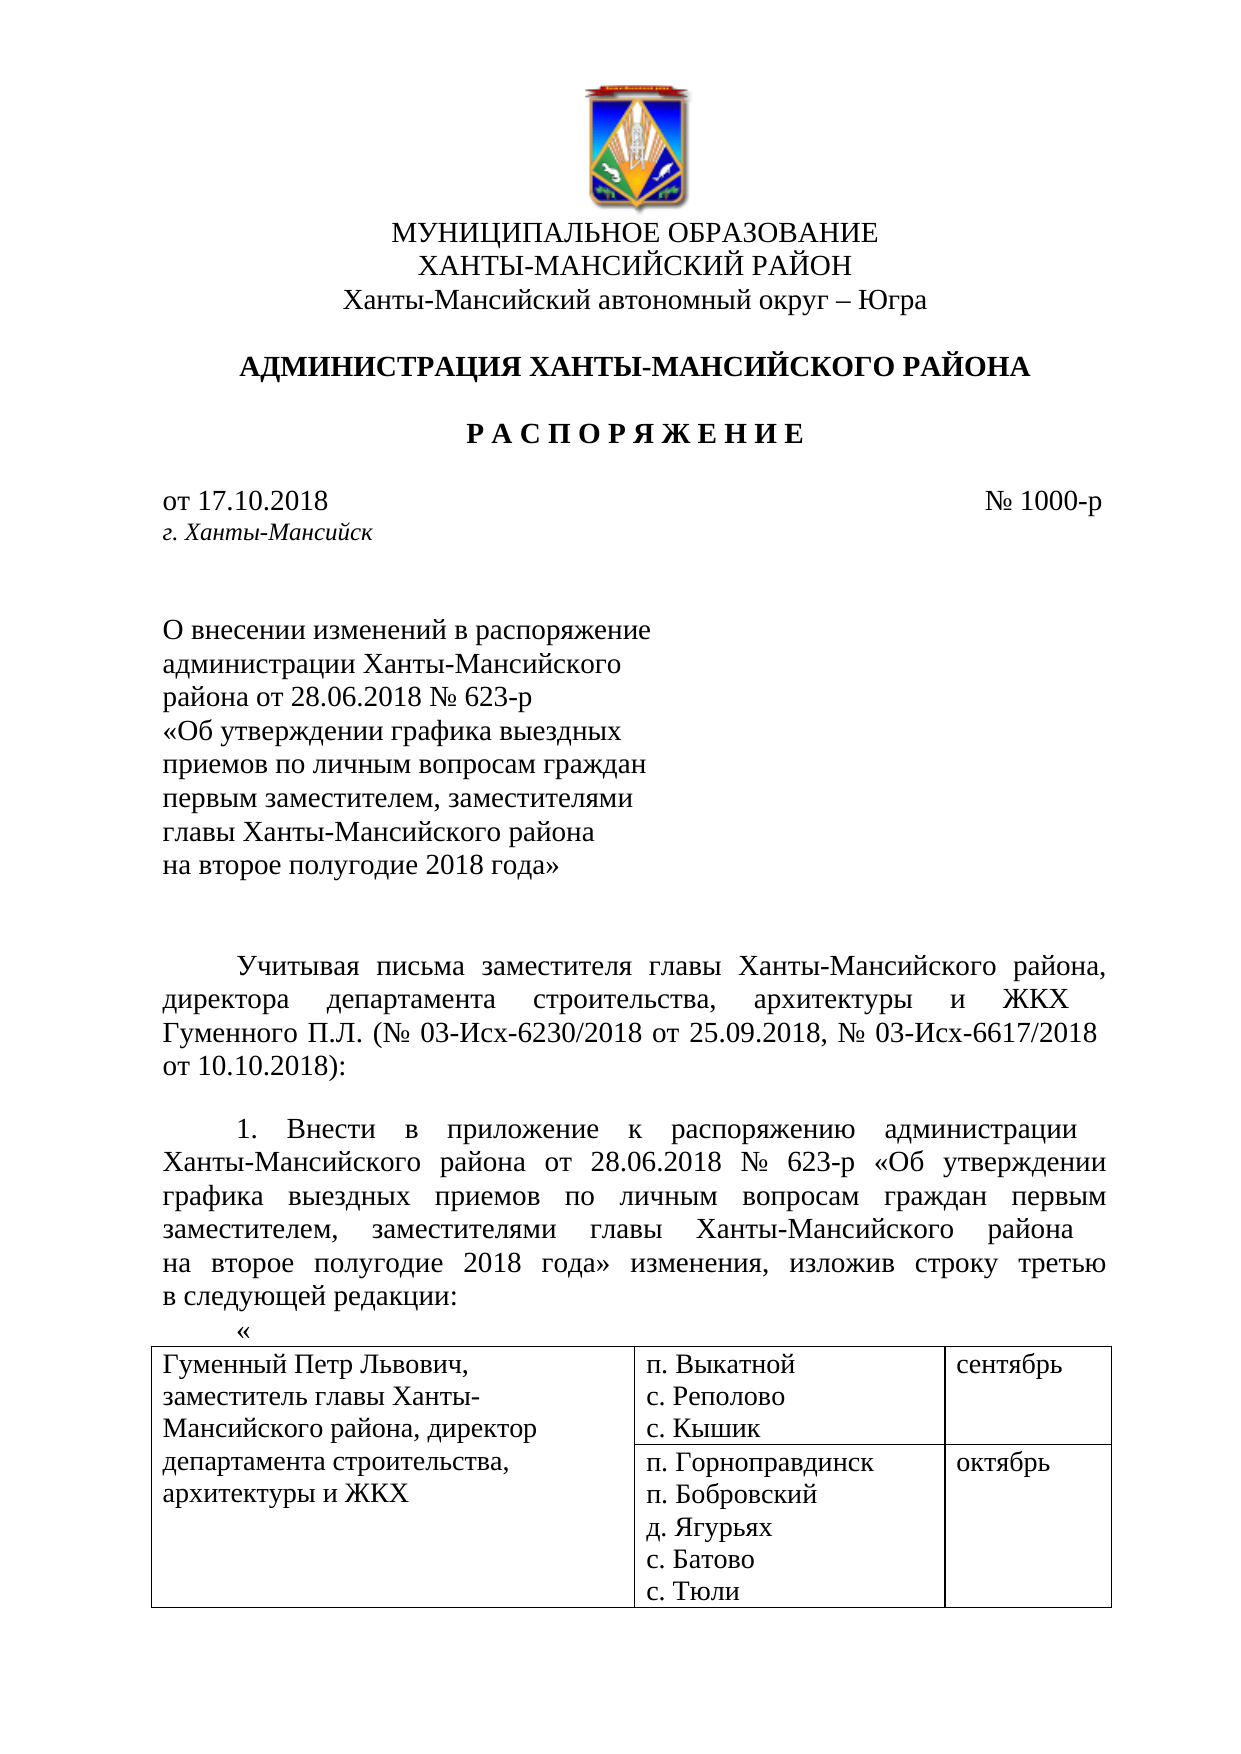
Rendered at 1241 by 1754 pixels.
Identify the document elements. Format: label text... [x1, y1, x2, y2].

text Учитывая письма заместителя главы Ханты-Мансийского района, директора департамента строительства, архитектуры и ЖКХ Гуменного П.Л. (№ 03-Исх-6230/2018 от 25.09.2018, № 03-Исх-6617/2018 от 10.10.2018): [162, 948, 1107, 1082]
table_cell п. Горноправдинск п. Бобровский д. Ягурьях с. Батово с. Тюли [635, 1445, 944, 1607]
table_header п. Выкатной с. Реполово с. Кышик [635, 1347, 944, 1444]
text О внесении изменений в распоряжение [162, 612, 1107, 646]
table_cell октябрь [946, 1445, 1111, 1607]
text от 17.10.2018 № 1000-р [162, 483, 1107, 517]
text 1. Внести в приложение к распоряжению администрации Ханты-Мансийского района от 28.06.2018 № 623-р «Об утверждении графика выездных приемов по личным вопросам граждан первым заместителем, заместителями главы Ханты-Мансийского района на второе полугодие 2018 года» изменения, изложив строку третью в следующей редакции: [162, 1111, 1107, 1312]
text первым заместителем, заместителями [162, 780, 1107, 814]
table_header Гуменный Петр Львович, заместитель главы Ханты-Мансийского района, директор департамента строительства, архитектуры и ЖКХ [152, 1347, 634, 1607]
text г. Ханты-Мансийск [162, 517, 1107, 545]
text «Об утверждении графика выездных [162, 713, 1107, 747]
text на второе полугодие 2018 года» [162, 847, 1107, 881]
text МУНИЦИПАЛЬНОЕ ОБРАЗОВАНИЕ [162, 215, 1107, 248]
table_header сентябрь [946, 1347, 1111, 1444]
text приемов по личным вопросам граждан [162, 747, 1107, 780]
text района от 28.06.2018 № 623-р [162, 679, 1107, 713]
text АДМИНИСТРАЦИЯ ХАНТЫ-МАНСИЙСКОГО РАЙОНА [162, 349, 1107, 382]
text Р А С П О Р Я Ж Е Н И Е [162, 416, 1107, 449]
text ХАНТЫ-МАНСИЙСКИЙ РАЙОН [162, 248, 1107, 282]
text « [162, 1312, 1107, 1346]
text Ханты-Мансийский автономный округ – Югра [162, 282, 1107, 315]
text администрации Ханты-Мансийского [162, 646, 1107, 679]
picture [585, 85, 694, 217]
text главы Ханты-Мансийского района [162, 814, 1107, 847]
